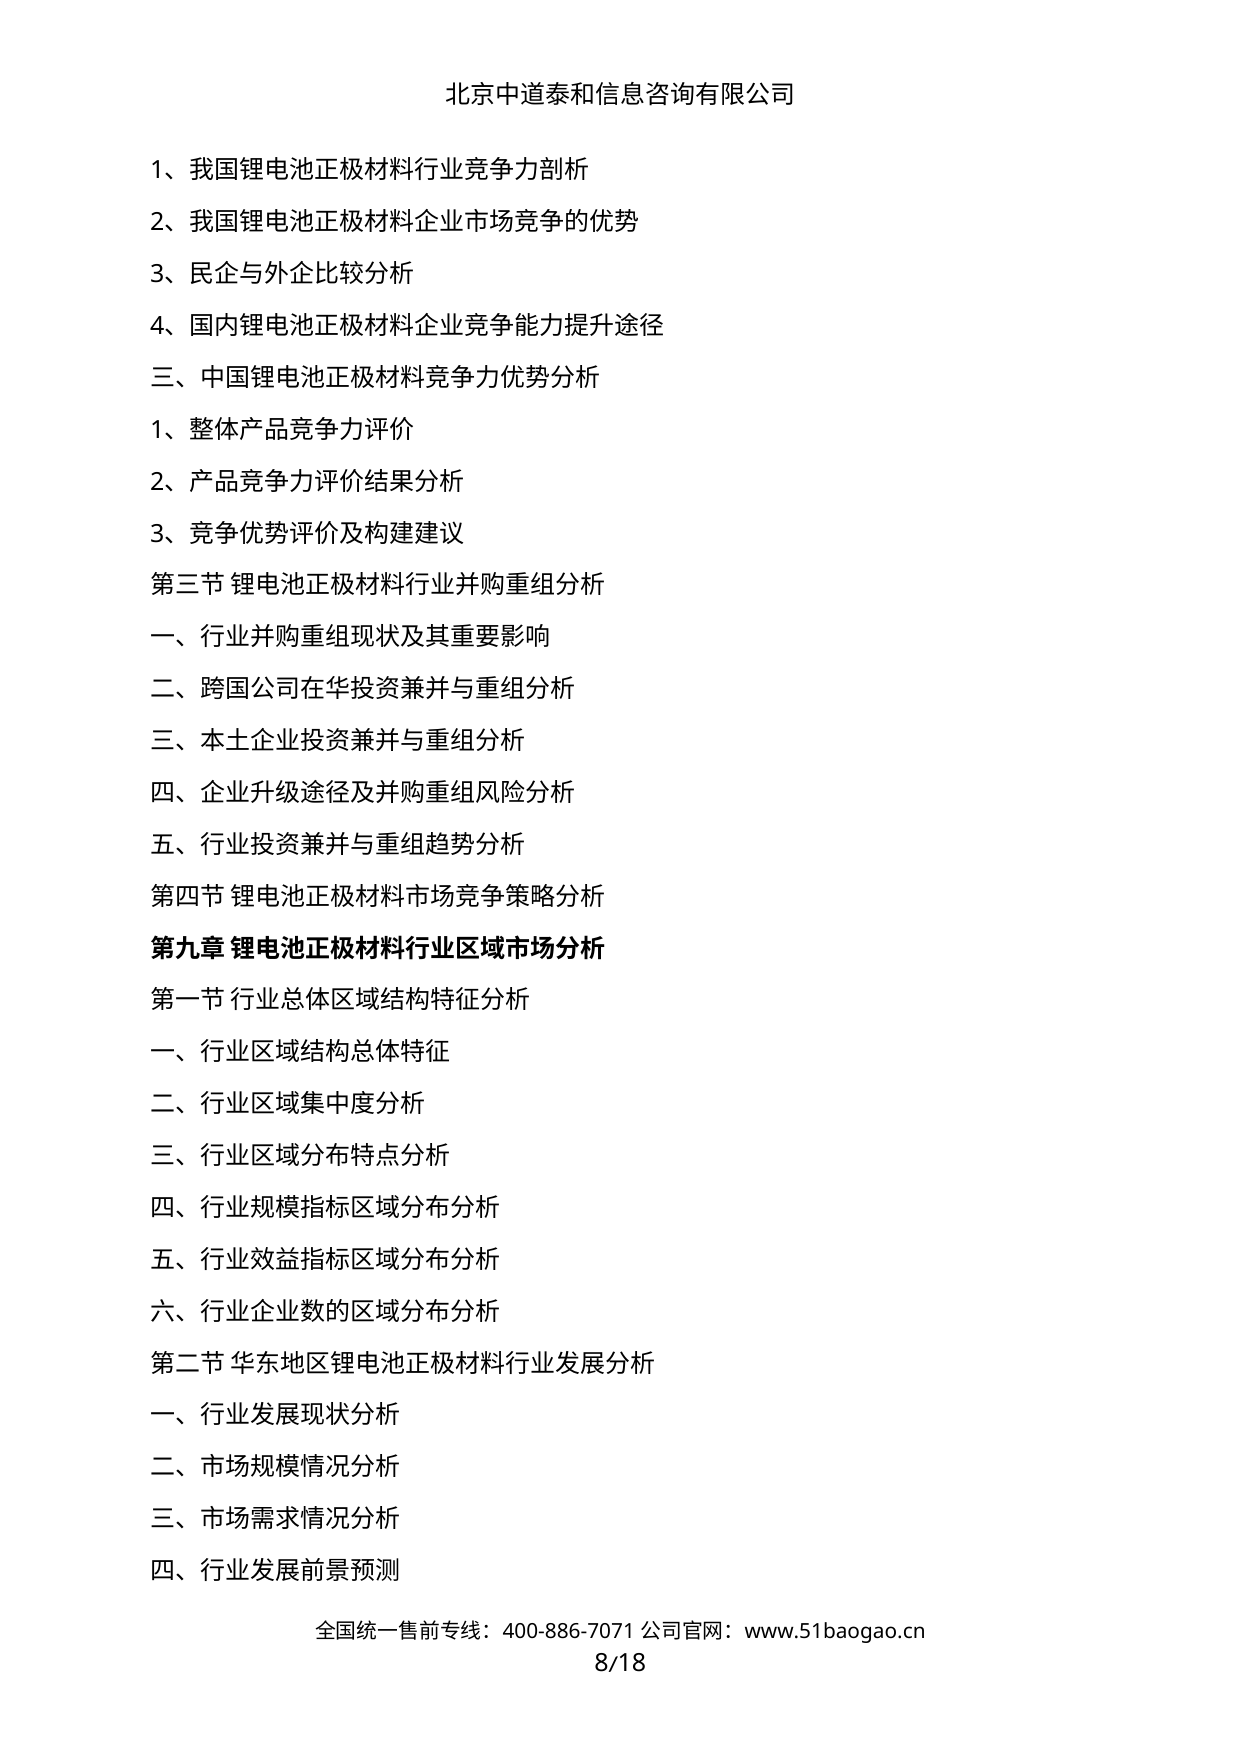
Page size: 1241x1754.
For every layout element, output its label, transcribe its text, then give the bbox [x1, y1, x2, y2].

text 2、产品竞争力评价结果分析 [150, 461, 1090, 497]
text 四、行业规模指标区域分布分析 [150, 1187, 1090, 1224]
text 一、行业发展现状分析 [150, 1395, 1090, 1431]
text 第一节 行业总体区域结构特征分析 [150, 980, 1090, 1016]
text 1、整体产品竞争力评价 [150, 409, 1090, 446]
text 1、我国锂电池正极材料行业竞争力剖析 [150, 150, 1090, 186]
text 3、民企与外企比较分析 [150, 254, 1090, 290]
text 二、市场规模情况分析 [150, 1447, 1090, 1483]
text 三、行业区域分布特点分析 [150, 1136, 1090, 1172]
text 三、中国锂电池正极材料竞争力优势分析 [150, 357, 1090, 394]
text 二、跨国公司在华投资兼并与重组分析 [150, 669, 1090, 705]
text 三、市场需求情况分析 [150, 1499, 1090, 1535]
text 第四节 锂电池正极材料市场竞争策略分析 [150, 876, 1090, 912]
text 第九章 锂电池正极材料行业区域市场分析 [150, 928, 1090, 964]
text 六、行业企业数的区域分布分析 [150, 1291, 1090, 1327]
text 3、竞争优势评价及构建建议 [150, 513, 1090, 549]
text 2、我国锂电池正极材料企业市场竞争的优势 [150, 202, 1090, 238]
text 一、行业并购重组现状及其重要影响 [150, 617, 1090, 653]
text 4、国内锂电池正极材料企业竞争能力提升途径 [150, 306, 1090, 342]
text 四、企业升级途径及并购重组风险分析 [150, 772, 1090, 809]
text 三、本土企业投资兼并与重组分析 [150, 721, 1090, 757]
text 五、行业效益指标区域分布分析 [150, 1239, 1090, 1276]
text 第三节 锂电池正极材料行业并购重组分析 [150, 565, 1090, 601]
text 二、行业区域集中度分析 [150, 1084, 1090, 1120]
text 四、行业发展前景预测 [150, 1551, 1090, 1587]
text 一、行业区域结构总体特征 [150, 1032, 1090, 1068]
text 第二节 华东地区锂电池正极材料行业发展分析 [150, 1343, 1090, 1379]
text 五、行业投资兼并与重组趋势分析 [150, 824, 1090, 861]
